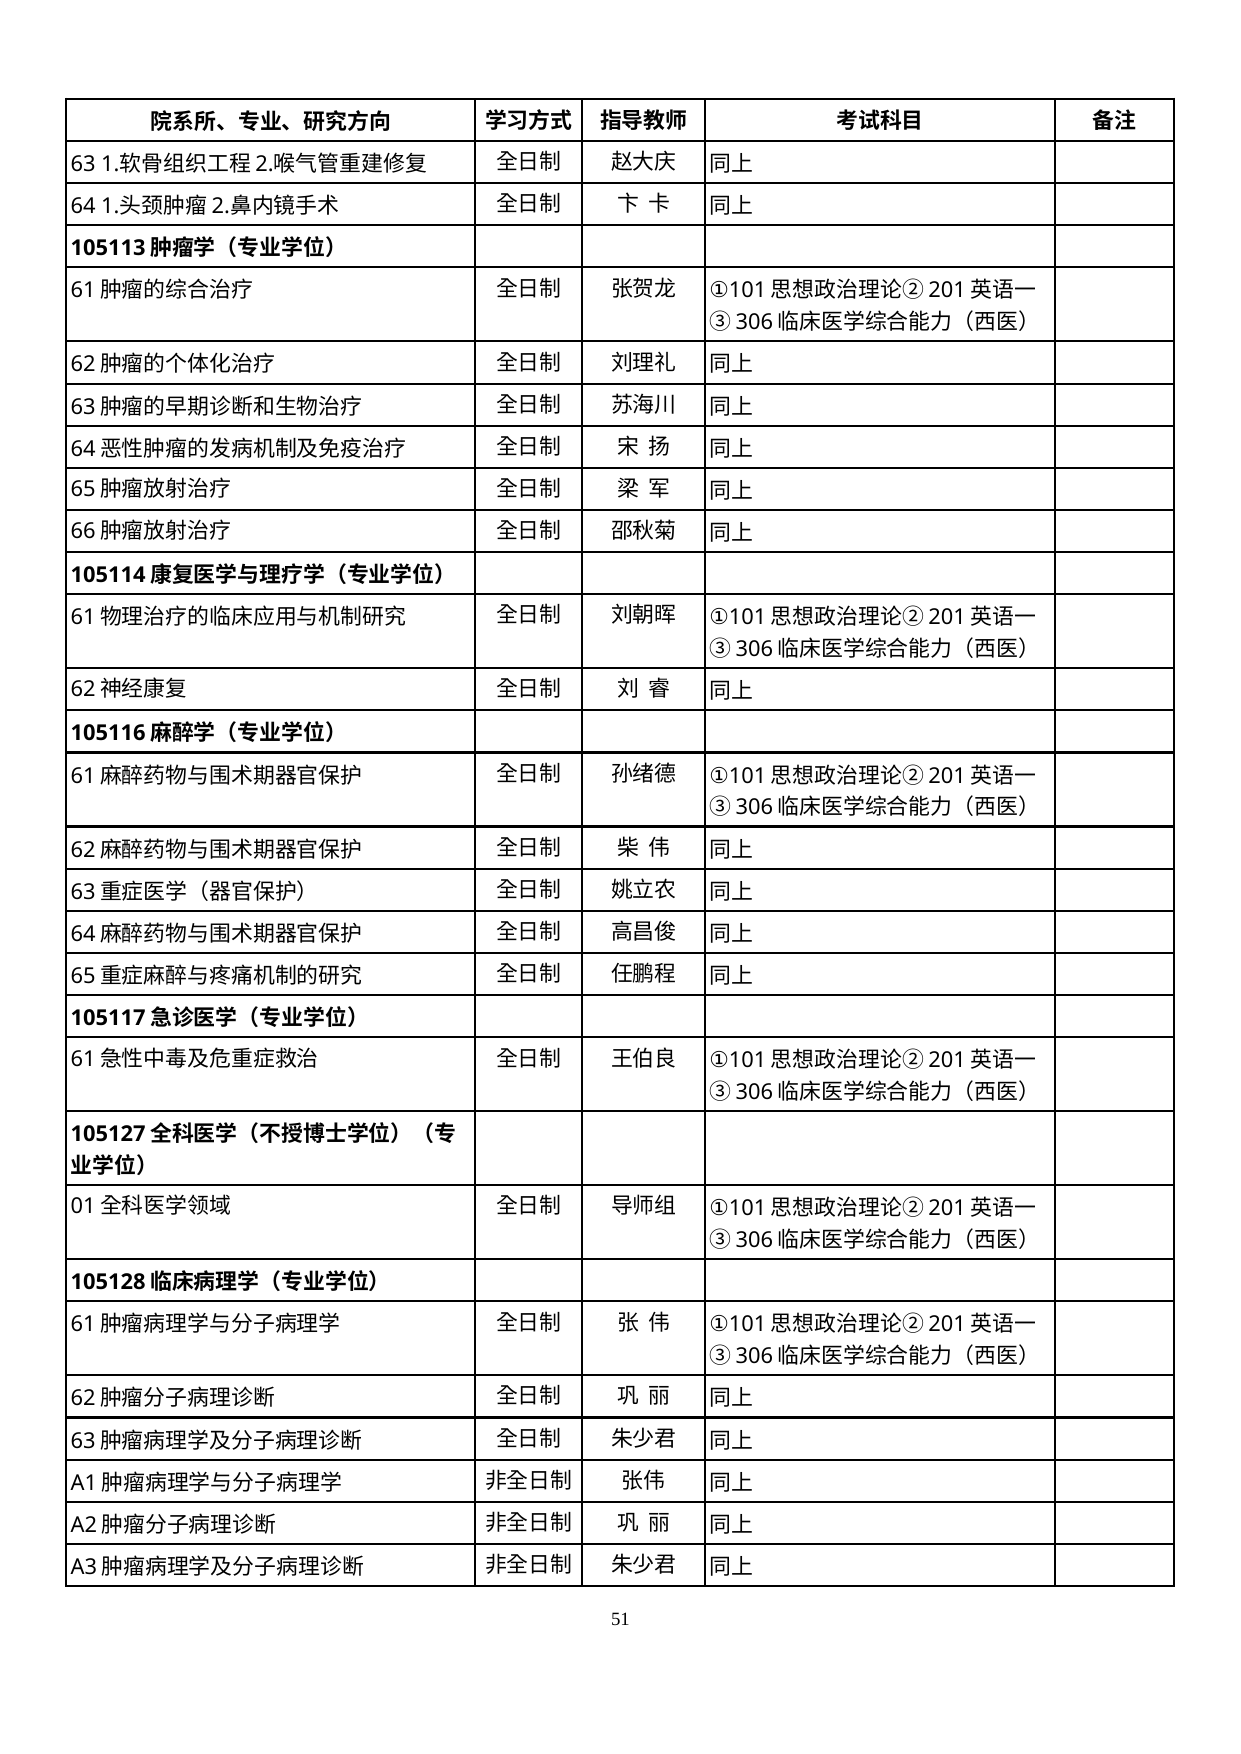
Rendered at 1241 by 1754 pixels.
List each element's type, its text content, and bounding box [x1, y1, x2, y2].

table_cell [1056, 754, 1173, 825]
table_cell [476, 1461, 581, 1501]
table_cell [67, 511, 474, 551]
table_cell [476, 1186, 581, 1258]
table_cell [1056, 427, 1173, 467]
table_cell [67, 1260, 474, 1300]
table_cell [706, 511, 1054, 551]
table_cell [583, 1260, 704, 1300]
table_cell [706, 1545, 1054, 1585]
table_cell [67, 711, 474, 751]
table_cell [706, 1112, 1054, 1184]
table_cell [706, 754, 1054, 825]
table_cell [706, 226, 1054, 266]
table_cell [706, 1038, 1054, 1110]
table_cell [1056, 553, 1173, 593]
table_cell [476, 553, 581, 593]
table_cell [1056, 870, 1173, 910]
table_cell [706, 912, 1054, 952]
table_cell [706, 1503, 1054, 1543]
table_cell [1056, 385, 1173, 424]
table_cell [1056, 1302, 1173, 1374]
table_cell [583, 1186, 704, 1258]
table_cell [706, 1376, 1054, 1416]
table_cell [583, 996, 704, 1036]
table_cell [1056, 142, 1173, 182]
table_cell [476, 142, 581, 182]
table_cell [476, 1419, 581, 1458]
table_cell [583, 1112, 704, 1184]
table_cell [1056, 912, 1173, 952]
table_header 院系所、专业、研究方向 [67, 100, 474, 140]
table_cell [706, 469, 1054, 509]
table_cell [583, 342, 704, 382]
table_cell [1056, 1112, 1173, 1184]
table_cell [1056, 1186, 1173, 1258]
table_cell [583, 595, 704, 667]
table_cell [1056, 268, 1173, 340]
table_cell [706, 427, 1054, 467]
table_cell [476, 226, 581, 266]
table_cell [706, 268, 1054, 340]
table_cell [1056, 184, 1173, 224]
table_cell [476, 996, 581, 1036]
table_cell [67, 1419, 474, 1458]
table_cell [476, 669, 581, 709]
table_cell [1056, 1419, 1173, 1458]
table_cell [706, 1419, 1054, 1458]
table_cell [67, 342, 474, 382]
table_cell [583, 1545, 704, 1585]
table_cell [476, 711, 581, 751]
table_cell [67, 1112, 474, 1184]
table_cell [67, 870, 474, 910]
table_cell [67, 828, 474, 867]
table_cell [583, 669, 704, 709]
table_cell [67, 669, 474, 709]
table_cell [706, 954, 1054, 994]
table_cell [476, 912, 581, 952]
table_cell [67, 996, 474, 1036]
table_header 备注 [1056, 100, 1173, 140]
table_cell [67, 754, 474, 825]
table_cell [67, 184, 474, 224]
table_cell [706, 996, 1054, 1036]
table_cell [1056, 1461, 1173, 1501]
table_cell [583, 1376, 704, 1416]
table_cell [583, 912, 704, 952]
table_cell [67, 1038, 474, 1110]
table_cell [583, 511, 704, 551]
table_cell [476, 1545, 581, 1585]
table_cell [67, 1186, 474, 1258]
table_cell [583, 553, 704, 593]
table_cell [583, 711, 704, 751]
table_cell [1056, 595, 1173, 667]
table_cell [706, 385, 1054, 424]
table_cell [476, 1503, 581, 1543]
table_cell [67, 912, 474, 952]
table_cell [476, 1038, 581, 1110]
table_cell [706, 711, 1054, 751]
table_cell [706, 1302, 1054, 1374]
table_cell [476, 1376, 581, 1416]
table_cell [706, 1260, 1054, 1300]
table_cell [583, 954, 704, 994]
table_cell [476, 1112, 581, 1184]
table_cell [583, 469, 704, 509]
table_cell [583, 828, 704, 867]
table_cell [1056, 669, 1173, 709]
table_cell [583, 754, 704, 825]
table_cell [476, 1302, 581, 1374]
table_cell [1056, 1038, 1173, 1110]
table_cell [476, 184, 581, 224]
table_header 考试科目 [706, 100, 1054, 140]
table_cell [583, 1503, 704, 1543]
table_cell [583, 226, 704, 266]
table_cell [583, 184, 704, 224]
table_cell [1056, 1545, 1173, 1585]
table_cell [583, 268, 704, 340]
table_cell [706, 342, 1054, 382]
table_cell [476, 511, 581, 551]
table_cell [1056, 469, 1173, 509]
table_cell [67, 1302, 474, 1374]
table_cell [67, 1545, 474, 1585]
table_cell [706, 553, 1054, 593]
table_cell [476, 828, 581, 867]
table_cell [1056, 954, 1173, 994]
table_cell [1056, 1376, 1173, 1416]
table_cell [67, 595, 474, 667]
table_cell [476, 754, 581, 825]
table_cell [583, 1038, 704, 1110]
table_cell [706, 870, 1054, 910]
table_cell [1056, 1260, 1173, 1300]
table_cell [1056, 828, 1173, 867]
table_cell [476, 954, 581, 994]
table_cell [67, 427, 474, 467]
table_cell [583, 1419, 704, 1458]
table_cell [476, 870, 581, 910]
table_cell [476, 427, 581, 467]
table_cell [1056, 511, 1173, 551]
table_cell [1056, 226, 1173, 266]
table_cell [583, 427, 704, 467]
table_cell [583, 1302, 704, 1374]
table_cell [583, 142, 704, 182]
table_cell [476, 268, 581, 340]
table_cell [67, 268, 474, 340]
table_header 指导教师 [583, 100, 704, 140]
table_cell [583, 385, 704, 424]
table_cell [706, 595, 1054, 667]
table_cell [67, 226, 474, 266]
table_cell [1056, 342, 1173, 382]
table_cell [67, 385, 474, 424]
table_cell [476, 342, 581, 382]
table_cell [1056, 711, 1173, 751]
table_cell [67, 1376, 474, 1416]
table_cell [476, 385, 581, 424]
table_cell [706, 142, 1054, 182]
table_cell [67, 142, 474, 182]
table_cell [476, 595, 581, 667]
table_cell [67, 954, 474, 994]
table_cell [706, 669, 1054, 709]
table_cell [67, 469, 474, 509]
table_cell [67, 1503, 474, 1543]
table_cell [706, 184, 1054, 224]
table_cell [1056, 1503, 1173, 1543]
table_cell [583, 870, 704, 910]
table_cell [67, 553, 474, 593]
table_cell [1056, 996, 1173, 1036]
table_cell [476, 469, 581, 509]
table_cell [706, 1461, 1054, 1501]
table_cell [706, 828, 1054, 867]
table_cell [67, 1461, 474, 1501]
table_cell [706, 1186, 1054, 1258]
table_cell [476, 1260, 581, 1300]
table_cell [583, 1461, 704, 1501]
table_header 学习方式 [476, 100, 581, 140]
